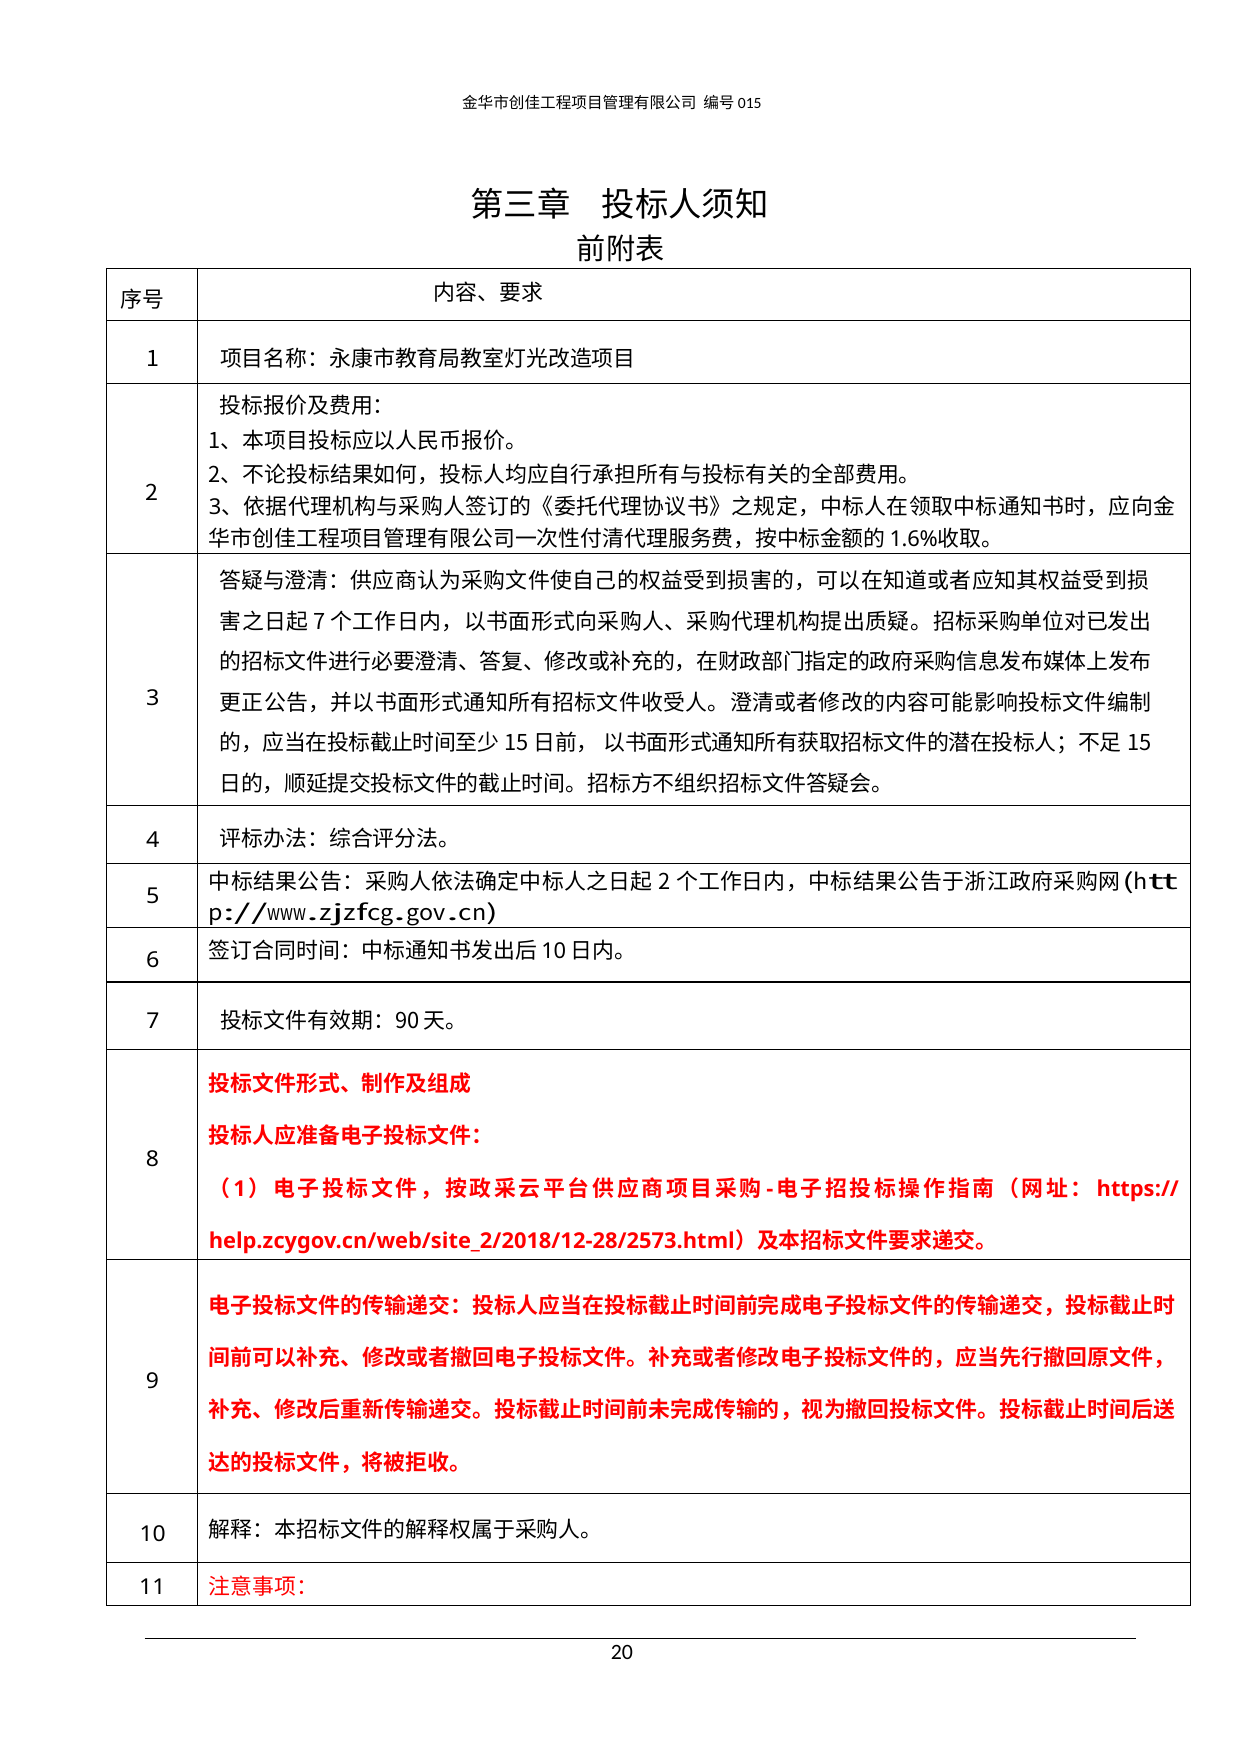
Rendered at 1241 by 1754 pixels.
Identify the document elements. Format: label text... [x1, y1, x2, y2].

table_header 内容、要求 [198, 269, 1190, 320]
table_cell 评标办法：综合评分法。 [198, 806, 1190, 863]
table_cell 投标文件有效期：90天。 [198, 983, 1190, 1049]
table_cell 2 [107, 384, 197, 552]
table_cell 1 [107, 321, 197, 382]
table_cell 6 [107, 928, 197, 981]
table_cell 解释：本招标文件的解释权属于采购人。 [198, 1494, 1190, 1562]
table_cell 投标文件形式、制作及组成 投标人应准备电子投标文件： （1）电子投标文件，按政采云平台供应商项目采购-电子招投标操作指南（网址：https://help.zcygov.cn/web/site_2/2018/12-28/2573.html）及本招标文件要求递交。 [198, 1050, 1190, 1258]
table_cell 电子投标文件的传输递交：投标人应当在投标截止时间前完成电子投标文件的传输递交，投标截止时间前可以补充、修改或者撤回电子投标文件。补充或者修改电子投标文件的，应当先行撤回原文件，补充、修改后重新传输递交。投标截止时间前未完成传输的，视为撤回投标文件。投标截止时间后送达的投标文件，将被拒收。 [198, 1260, 1190, 1493]
table_header 序号 [107, 269, 197, 320]
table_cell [198, 1563, 1190, 1605]
table_cell 3 [107, 554, 197, 804]
table_cell 签订合同时间：中标通知书发出后10日内。 [198, 928, 1190, 981]
table_cell 中标结果公告：采购人依法确定中标人之日起2 个工作日内，中标结果公告于浙江政府采购网(http://www.zjzfcg.gov.cn) [198, 864, 1190, 927]
table_cell 4 [107, 806, 197, 863]
table_cell 答疑与澄清：供应商认为采购文件使自己的权益受到损害的，可以在知道或者应知其权益受到损害之日起7个工作日内，以书面形式向采购人、采购代理机构提出质疑。招标采购单位对已发出的招标文件进行必要澄清、答复、修改或补充的，在财政部门指定的政府采购信息发布媒体上发布更正公告，并以书面形式通知所有招标文件收受人。澄清或者修改的内容可能影响投标文件编制的，应当在投标截止时间至少15日前， 以书面形式通知所有获取招标文件的潜在投标人；不足15日的，顺延提交投标文件的截止时间。招标方不组织招标文件答疑会。 [198, 554, 1190, 804]
table_cell 5 [107, 864, 197, 927]
table_cell 7 [107, 983, 197, 1049]
table_cell 11 [107, 1563, 197, 1605]
table_cell 10 [107, 1494, 197, 1562]
table_cell 投标报价及费用： 1、本项目投标应以人民币报价。 2、不论投标结果如何，投标人均应自行承担所有与投标有关的全部费用。 3、依据代理机构与采购人签订的《委托代理协议书》之规定，中标人在领取中标通知书时，应向金华市创佳工程项目管理有限公司一次性付清代理服务费，按中标金额的1.6%收取。 [198, 384, 1190, 552]
table_cell 8 [107, 1050, 197, 1258]
table_cell 项目名称：永康市教育局教室灯光改造项目 [198, 321, 1190, 382]
list 投标人须知 [118, 177, 1122, 226]
table_cell 9 [107, 1260, 197, 1493]
text 前附表 [118, 226, 1122, 268]
